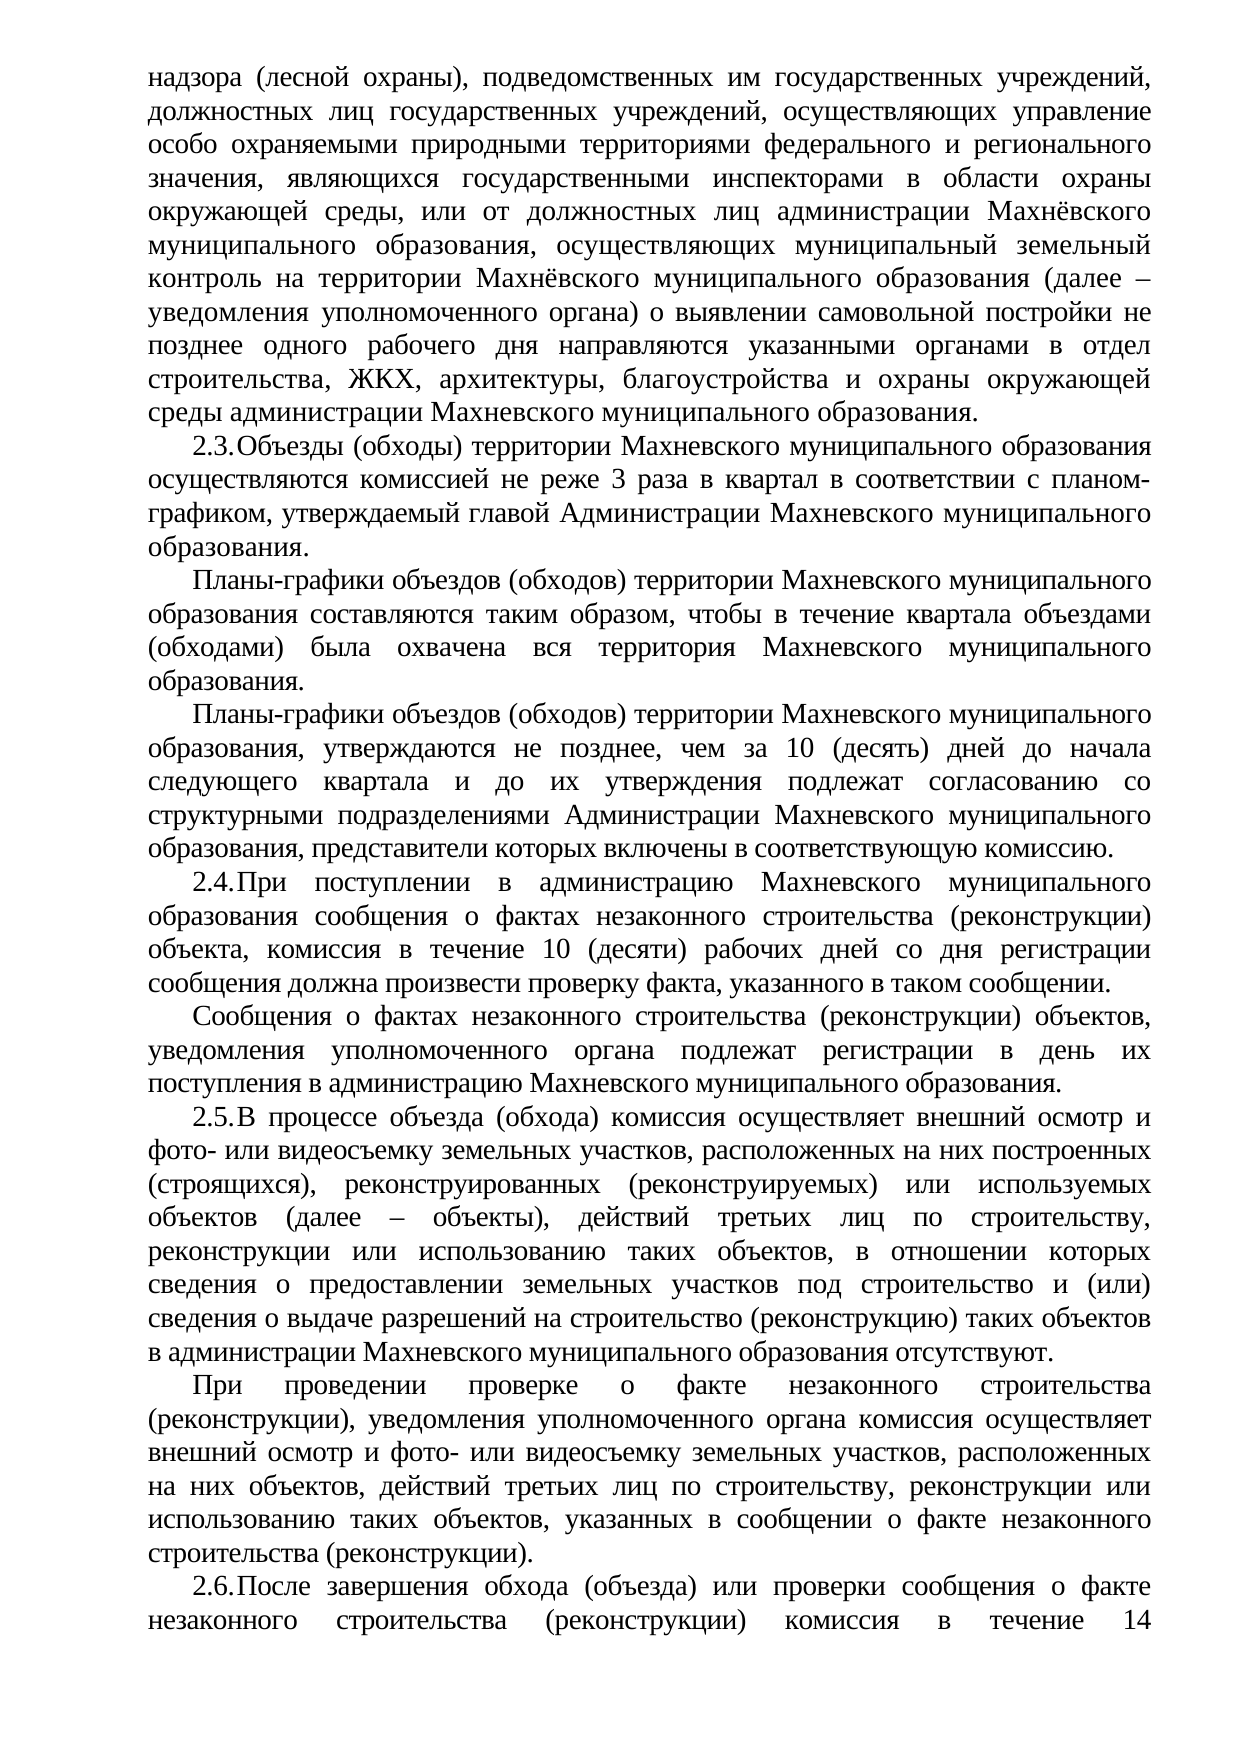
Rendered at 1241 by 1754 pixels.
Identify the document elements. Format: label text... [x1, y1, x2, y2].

list При поступлении в администрацию Махневского муниципального образования сообщения о фактах незаконного строительства (реконструкции) объекта, комиссия в течение 10 (десяти) рабочих дней со дня регистрации сообщения должна произвести проверку факта, указанного в таком сообщении. [148, 864, 1152, 998]
list Объезды (обходы) территории Махневского муниципального образования осуществляются комиссией не реже 3 раза в квартал в соответствии с планом-графиком, утверждаемый главой Администрации Махневского муниципального образования. [148, 428, 1152, 562]
text Сообщения о фактах незаконного строительства (реконструкции) объектов, уведомления уполномоченного органа подлежат регистрации в день их поступления в администрацию Махневского муниципального образования. [148, 998, 1152, 1099]
text Планы-графики объездов (обходов) территории Махневского муниципального образования составляются таким образом, чтобы в течение квартала объездами (обходами) была охвачена вся территория Махневского муниципального образования. [148, 562, 1152, 696]
text При проведении проверке о факте незаконного строительства (реконструкции), уведомления уполномоченного органа комиссия осуществляет внешний осмотр и фото- или видеосъемку земельных участков, расположенных на них объектов, действий третьих лиц по строительству, реконструкции или использованию таких объектов, указанных в сообщении о факте незаконного строительства (реконструкции). [148, 1367, 1152, 1568]
text Планы-графики объездов (обходов) территории Махневского муниципального образования, утверждаются не позднее, чем за 10 (десять) дней до начала следующего квартала и до их утверждения подлежат согласованию со структурными подразделениями Администрации Махневского муниципального образования, представители которых включены в соответствующую комиссию. [148, 696, 1152, 864]
list В процессе объезда (обхода) комиссия осуществляет внешний осмотр и фото- или видеосъемку земельных участков, расположенных на них построенных (строящихся), реконструированных (реконструируемых) или используемых объектов (далее – объекты), действий третьих лиц по строительству, реконструкции или использованию таких объектов, в отношении которых сведения о предоставлении земельных участков под строительство и (или) сведения о выдаче разрешений на строительство (реконструкцию) таких объектов в администрации Махневского муниципального образования отсутствуют. [148, 1099, 1152, 1367]
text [148, 59, 1152, 428]
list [148, 1568, 1152, 1636]
